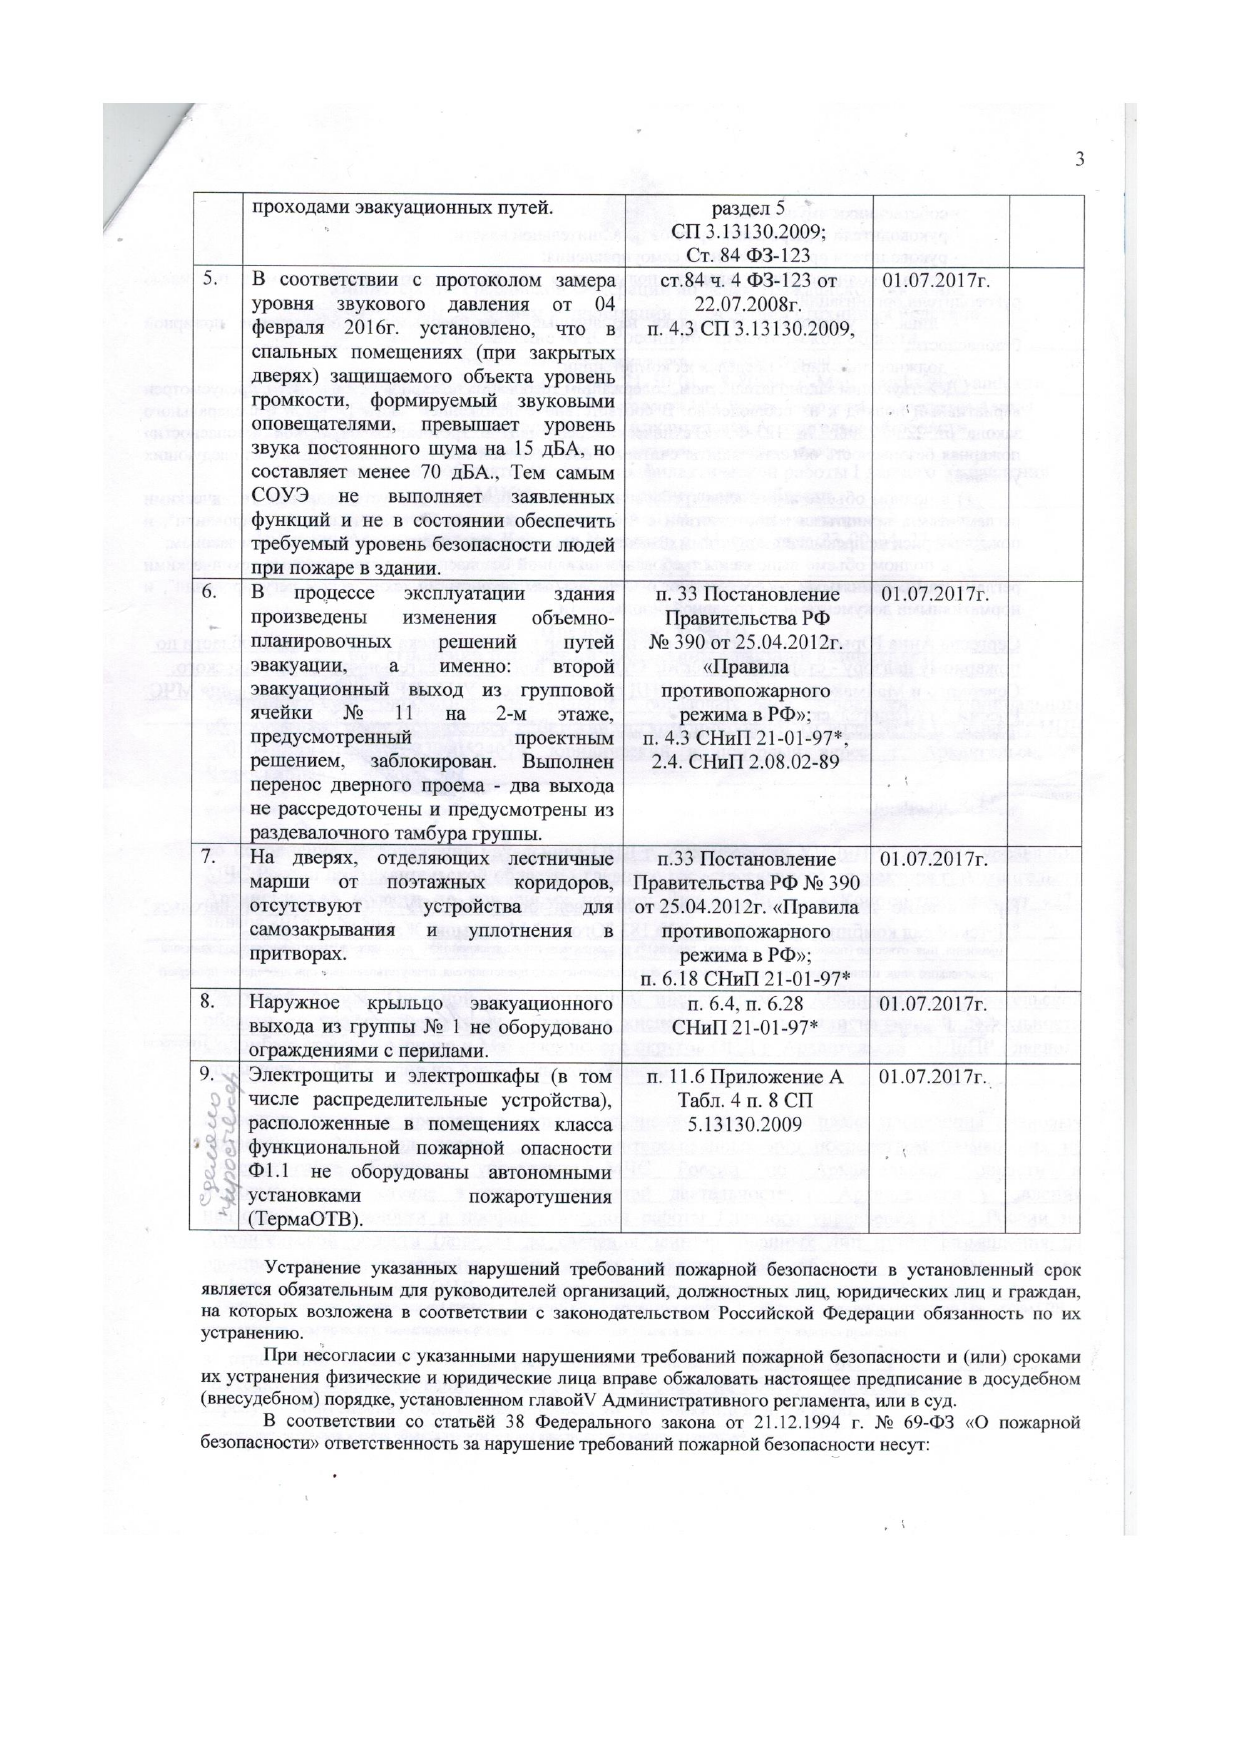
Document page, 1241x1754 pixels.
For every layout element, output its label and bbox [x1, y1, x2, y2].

picture [88, 88, 1152, 1551]
